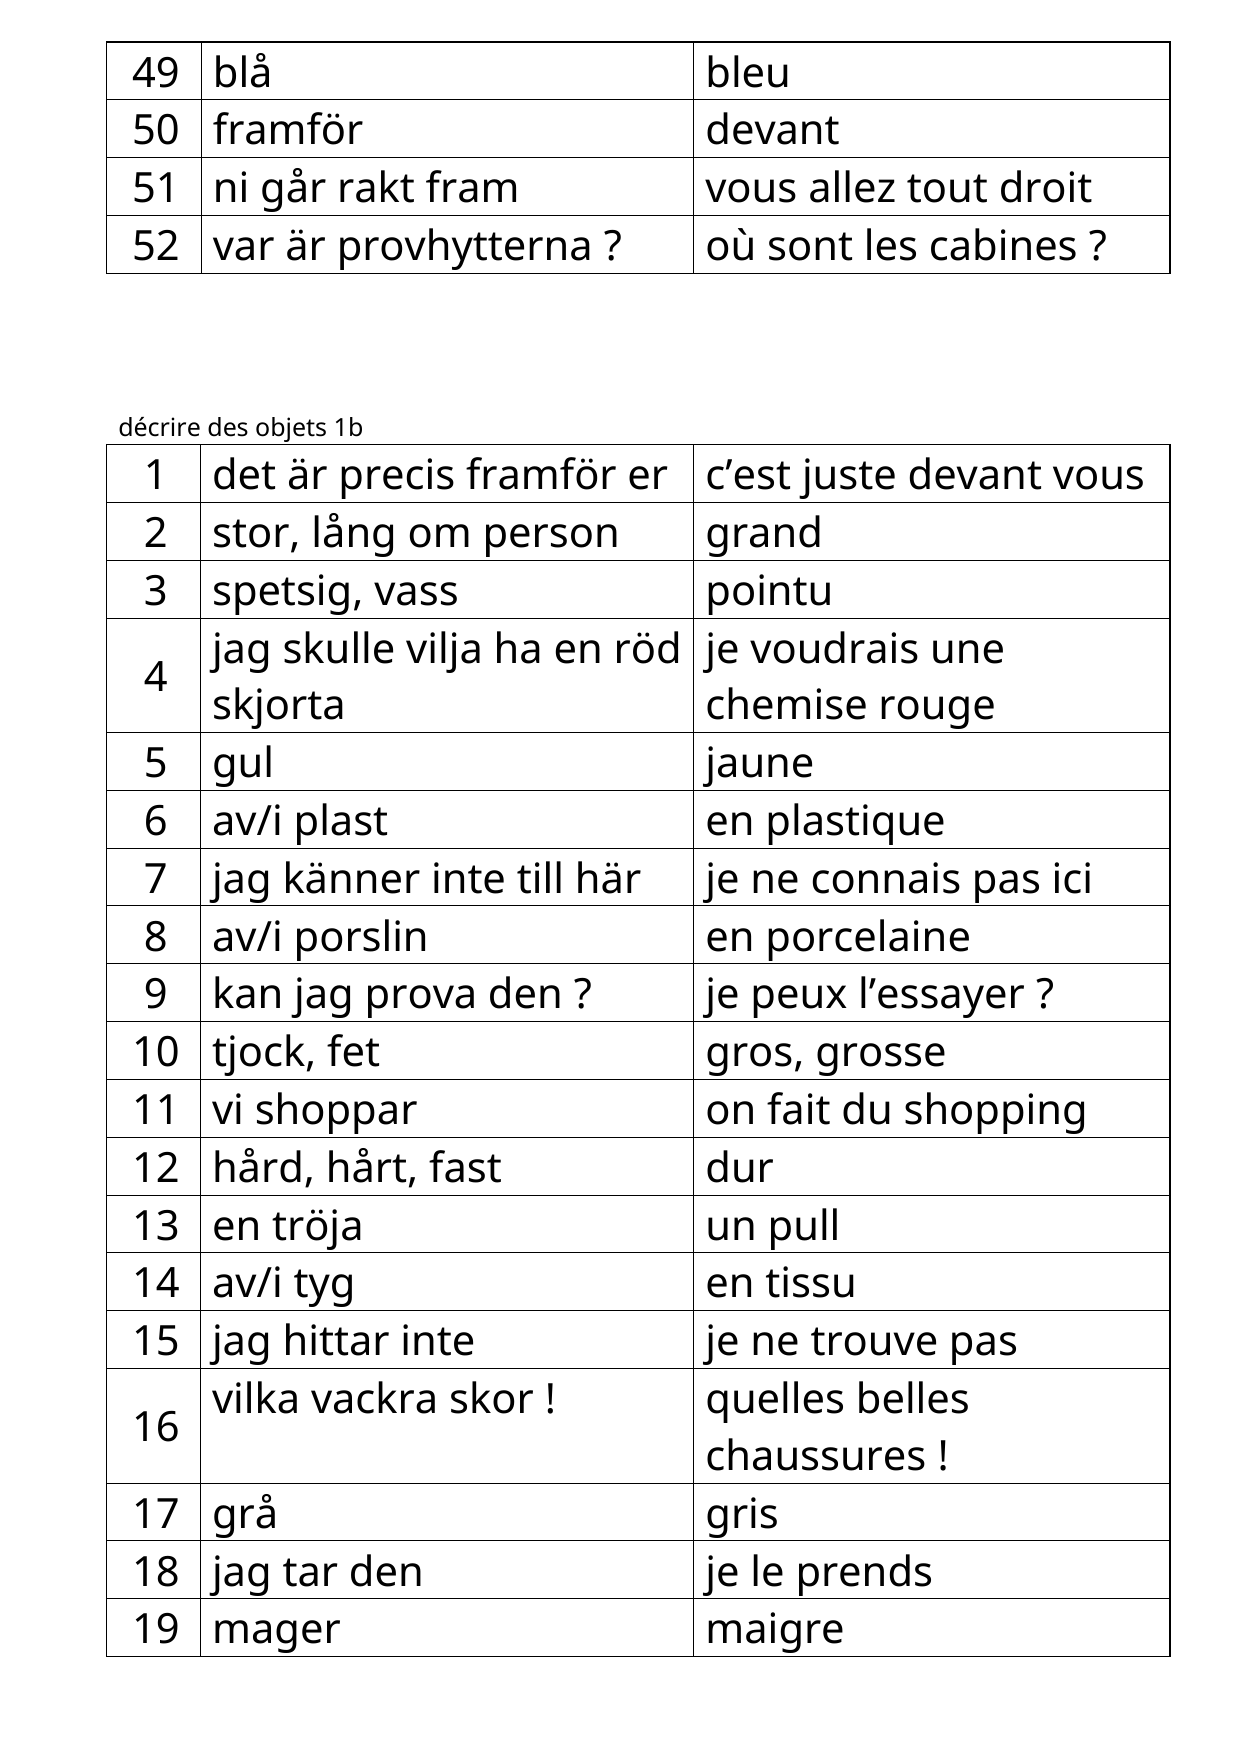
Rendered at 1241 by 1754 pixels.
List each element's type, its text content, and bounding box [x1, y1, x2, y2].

table_cell gul [201, 733, 693, 790]
table_cell je ne connais pas ici [694, 849, 1169, 905]
table_cell vilka vackra skor ! [201, 1369, 693, 1482]
table_cell av/i porslin [201, 906, 693, 963]
table_cell [107, 503, 200, 559]
table_cell dur [694, 1138, 1169, 1194]
table_cell jaune [694, 733, 1169, 790]
table_cell grå [201, 1484, 693, 1540]
table_cell [107, 1196, 200, 1252]
table_cell un pull [694, 1196, 1169, 1252]
table_cell [107, 1138, 200, 1194]
table_cell devant [694, 100, 1169, 157]
table_cell jag känner inte till här [201, 849, 693, 905]
table_cell [107, 1253, 200, 1310]
table_cell je ne trouve pas [694, 1311, 1169, 1368]
table_cell [107, 906, 200, 963]
table_cell [107, 158, 201, 215]
table_cell [107, 561, 200, 617]
table_cell je peux l’essayer ? [694, 964, 1169, 1021]
table_cell grand [694, 503, 1169, 559]
table_cell gros, grosse [694, 1022, 1169, 1079]
table_header [107, 445, 200, 502]
table_cell [107, 1311, 200, 1368]
table_cell var är provhytterna ? [202, 216, 693, 273]
table_cell tjock, fet [201, 1022, 693, 1079]
text décrire des objets 1b [118, 410, 1199, 444]
table_cell mager [201, 1599, 693, 1656]
table_cell [107, 849, 200, 905]
table_cell pointu [694, 561, 1169, 617]
table_cell [107, 1022, 200, 1079]
table_cell vous allez tout droit [694, 158, 1169, 215]
table_cell [107, 619, 200, 732]
table_cell quelles belles chaussures ! [694, 1369, 1169, 1482]
table_header det är precis framför er [201, 445, 693, 502]
table_header c’est juste devant vous [694, 445, 1169, 502]
table_cell [107, 1484, 200, 1540]
table_cell jag hittar inte [201, 1311, 693, 1368]
table_cell [107, 1541, 200, 1598]
table_cell on fait du shopping [694, 1080, 1169, 1137]
table_cell [107, 1369, 200, 1482]
table_cell en plastique [694, 791, 1169, 848]
table_cell [107, 791, 200, 848]
table_cell je le prends [694, 1541, 1169, 1598]
table_cell av/i tyg [201, 1253, 693, 1310]
table_cell [107, 1080, 200, 1137]
table_cell [107, 733, 200, 790]
table_cell gris [694, 1484, 1169, 1540]
table_cell [107, 216, 201, 273]
table_cell jag tar den [201, 1541, 693, 1598]
table_cell en tröja [201, 1196, 693, 1252]
table_cell en porcelaine [694, 906, 1169, 963]
table_cell framför [202, 100, 693, 157]
table_cell maigre [694, 1599, 1169, 1656]
table_cell [107, 100, 201, 157]
table_cell vi shoppar [201, 1080, 693, 1137]
table_cell stor, lång om person [201, 503, 693, 559]
table_cell jag skulle vilja ha en röd skjorta [201, 619, 693, 732]
table_cell bleu [694, 43, 1169, 99]
table_cell kan jag prova den ? [201, 964, 693, 1021]
table_cell av/i plast [201, 791, 693, 848]
table_cell [107, 964, 200, 1021]
table_cell je voudrais une chemise rouge [694, 619, 1169, 732]
table_cell [107, 1599, 200, 1656]
table_cell en tissu [694, 1253, 1169, 1310]
table_cell ni går rakt fram [202, 158, 693, 215]
table_cell blå [202, 43, 693, 99]
table_cell spetsig, vass [201, 561, 693, 617]
table_cell [107, 43, 201, 99]
table_cell hård, hårt, fast [201, 1138, 693, 1194]
table_cell où sont les cabines ? [694, 216, 1169, 273]
